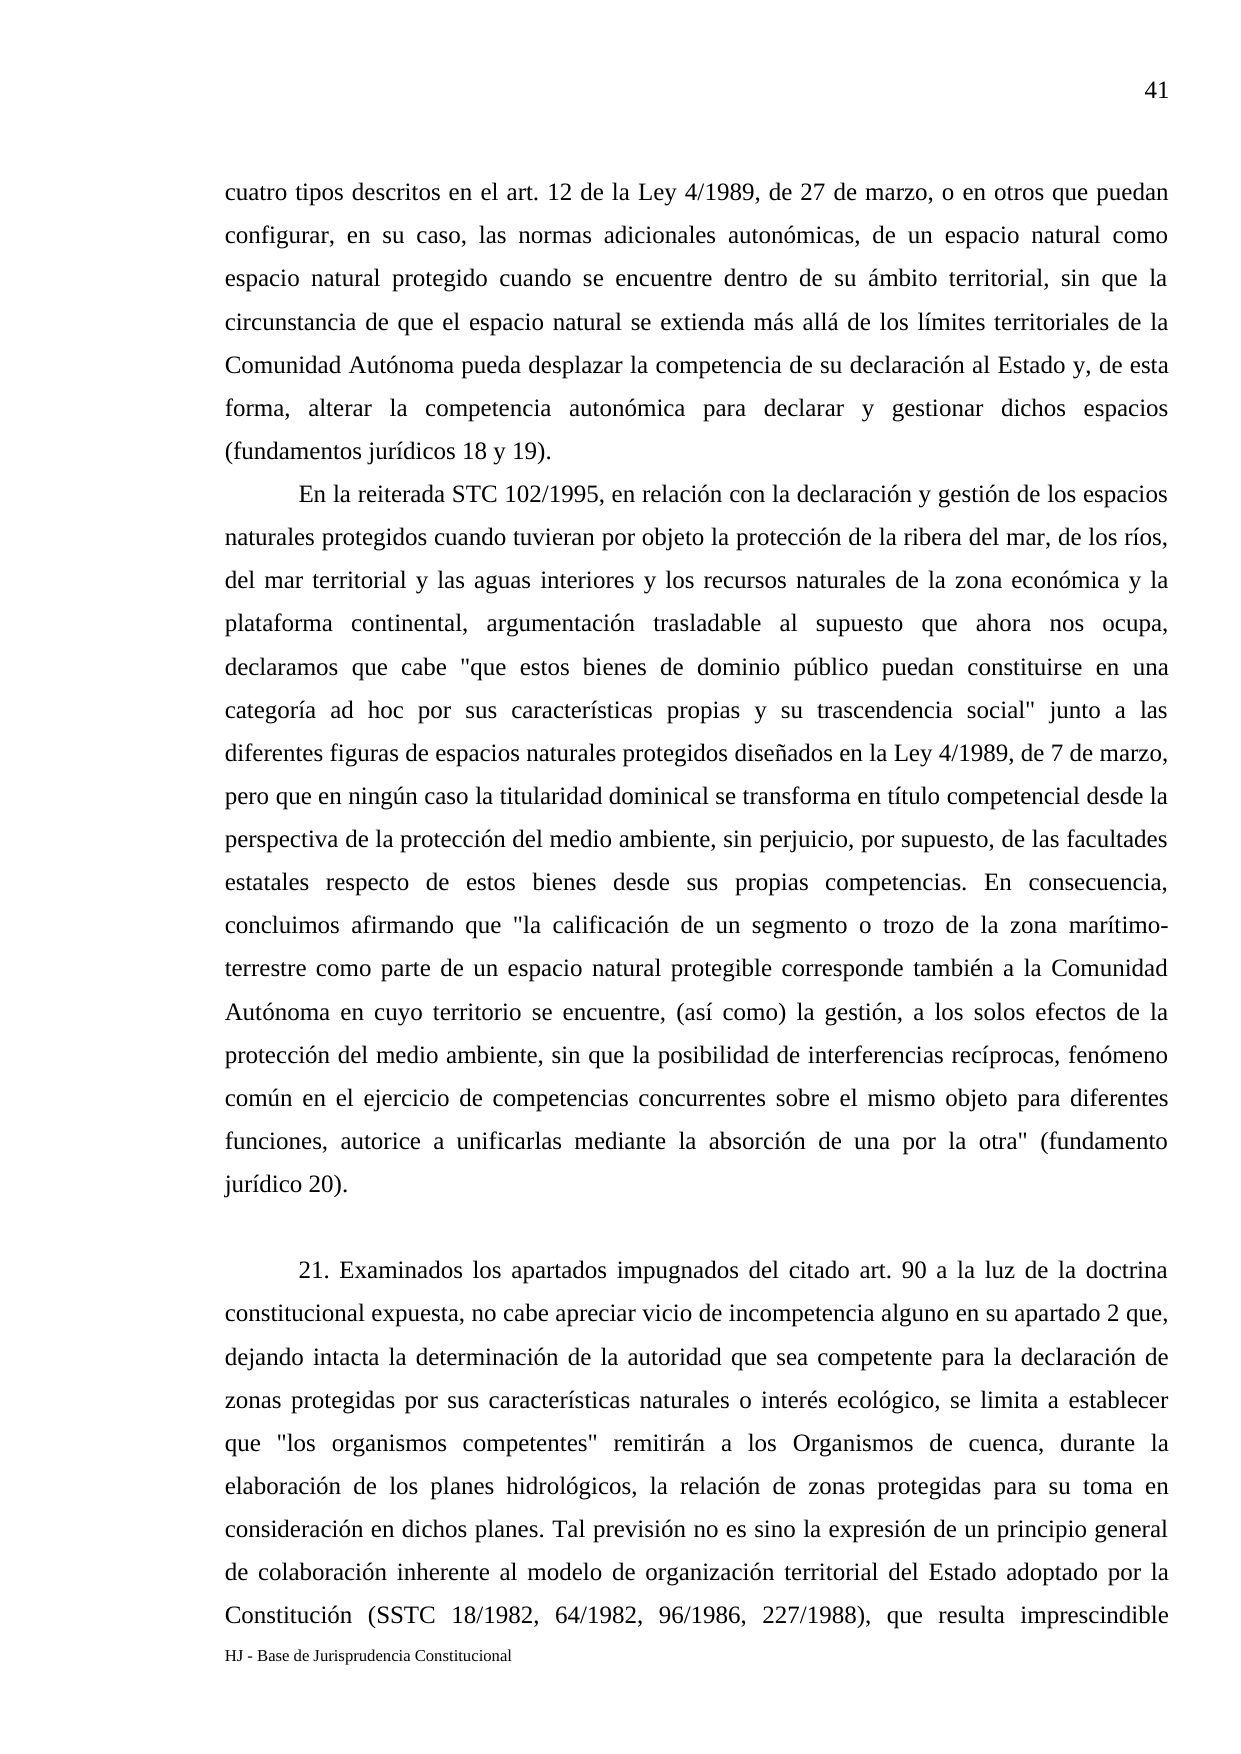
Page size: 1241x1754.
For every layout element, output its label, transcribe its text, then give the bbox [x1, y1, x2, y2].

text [224, 1255, 1169, 1629]
text En la reiterada STC 102/1995, en relación con la declaración y gestión de los espacios naturales protegidos cuando tuvieran por objeto la protección de la ribera del mar, de los ríos, del mar territorial y las aguas interiores y los recursos naturales de la zona económica y la plataforma continental, argumentación trasladable al supuesto que ahora nos ocupa, declaramos que cabe "que estos bienes de dominio público puedan constituirse en una categoría ad hoc por sus características propias y su trascendencia social" junto a las diferentes figuras de espacios naturales protegidos diseñados en la Ley 4/1989, de 7 de marzo, pero que en ningún caso la titularidad dominical se transforma en título competencial desde la perspectiva de la protección del medio ambiente, sin perjuicio, por supuesto, de las facultades estatales respecto de estos bienes desde sus propias competencias. En consecuencia, concluimos afirmando que "la calificación de un segmento o trozo de la zona marítimo-terrestre como parte de un espacio natural protegible corresponde también a la Comunidad Autónoma en cuyo territorio se encuentre, (así como) la gestión, a los solos efectos de la protección del medio ambiente, sin que la posibilidad de interferencias recíprocas, fenómeno común en el ejercicio de competencias concurrentes sobre el mismo objeto para diferentes funciones, autorice a unificarlas mediante la absorción de una por la otra" (fundamento jurídico 20). [224, 479, 1169, 1198]
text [224, 177, 1169, 465]
